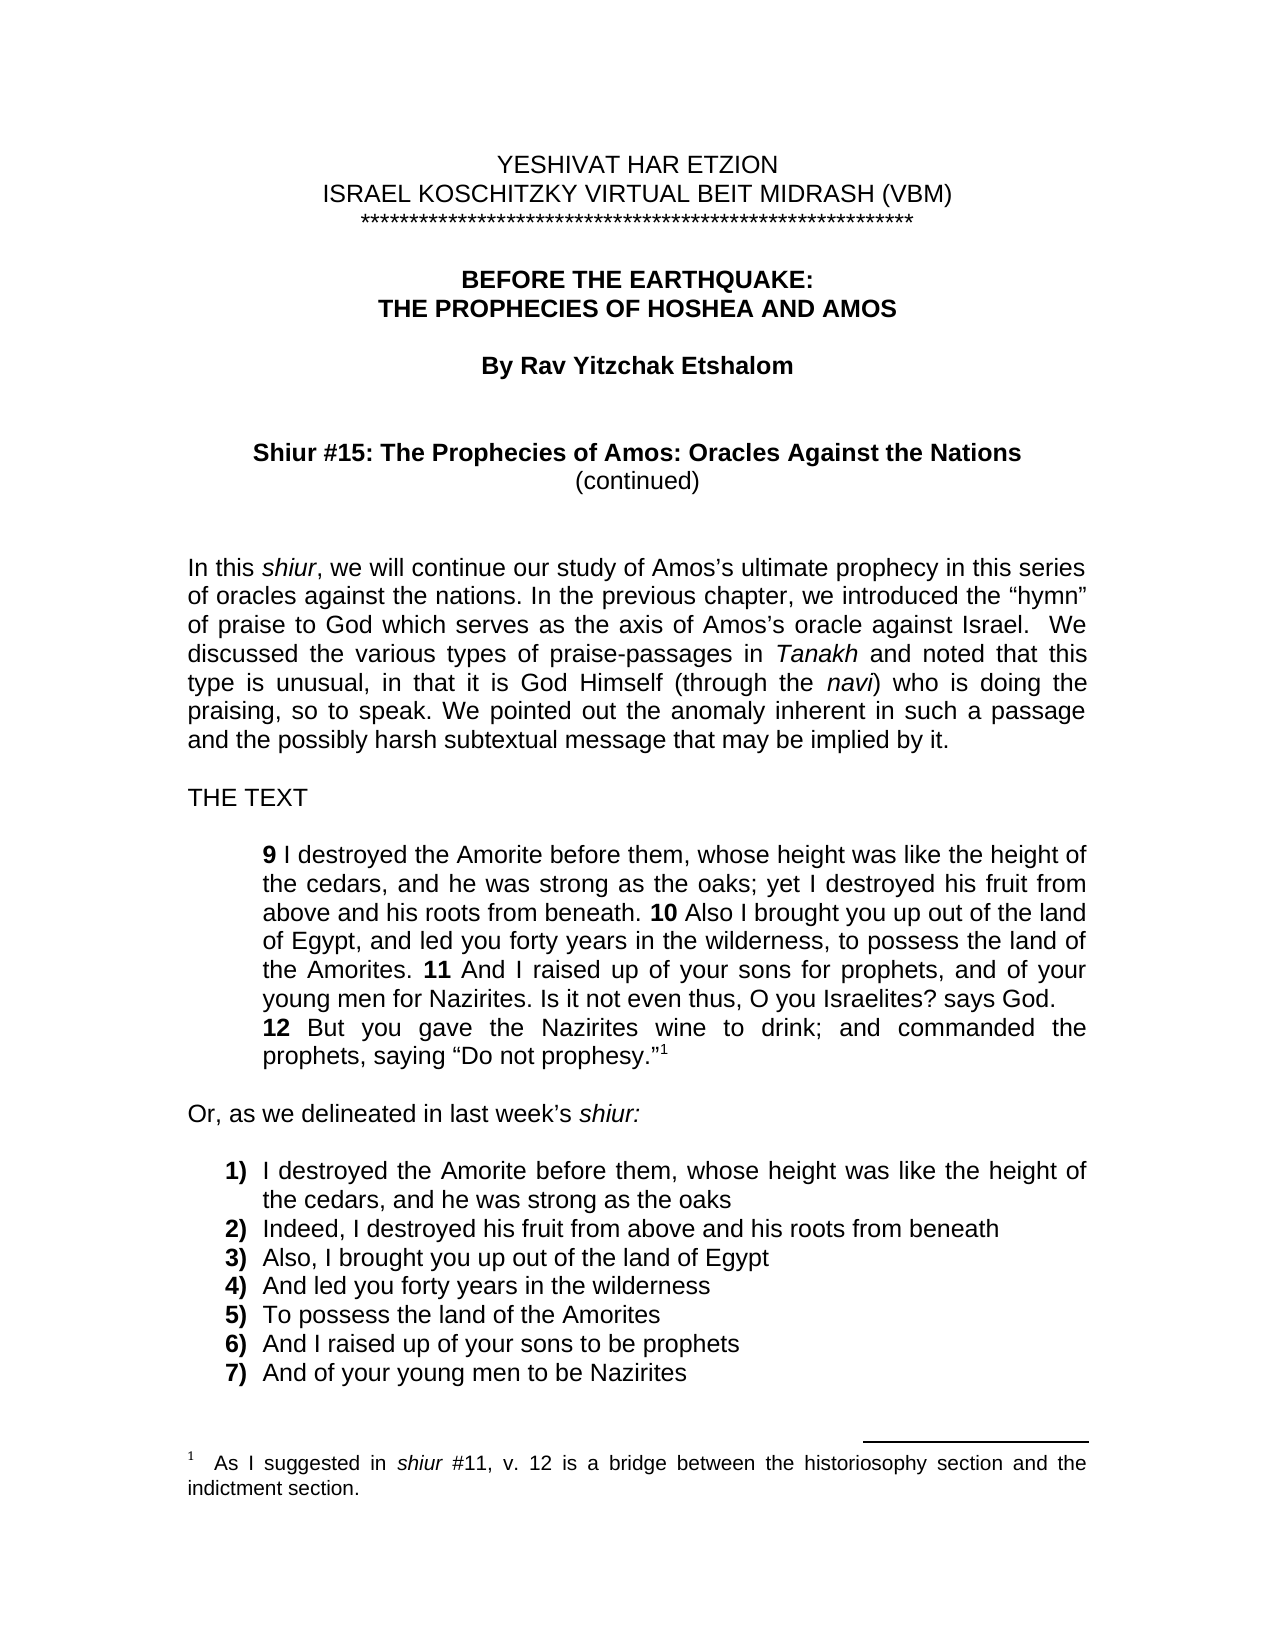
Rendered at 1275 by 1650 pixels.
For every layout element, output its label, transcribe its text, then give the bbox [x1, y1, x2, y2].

text THE PROPHECIES OF HOSHEA AND AMOS [187, 294, 1088, 322]
text BEFORE THE EARTHQUAKE: [187, 265, 1088, 294]
text ********************************************************* [187, 207, 1088, 236]
text By Rav Yitzchak Etshalom [187, 351, 1088, 380]
list I destroyed the Amorite before them, whose height was like the height of the cedars, and he was strong as the oaks [225, 1156, 1088, 1214]
text YESHIVAT HAR ETZION [187, 150, 1088, 179]
text 9 I destroyed the Amorite before them, whose height was like the height of the cedars, and he was strong as the oaks; yet I destroyed his fruit from above and his roots from beneath. 10 Also I brought you up out of the land of Egypt, and led you forty years in the wilderness, to possess the land of the Amorites. 11 And I raised up of your sons for prophets, and of your young men for Nazirites. Is it not even thus, O you Israelites? says God. [262, 840, 1088, 1012]
list And of your young men to be Nazirites [225, 1357, 1088, 1386]
text In this shiur, we will continue our study of Amos’s ultimate prophecy in this series of oracles against the nations. In the previous chapter, we introduced the “hymn” of praise to God which serves as the axis of Amos’s oracle against Israel. We discussed the various types of praise-passages in Tanakh and noted that this type is unusual, in that it is God Himself (through the navi) who is doing the praising, so to speak. We pointed out the anomaly inherent in such a passage and the possibly harsh subtextual message that may be implied by it. [187, 552, 1088, 754]
list Indeed, I destroyed his fruit from above and his roots from beneath [225, 1214, 1088, 1242]
list Also, I brought you up out of the land of Egypt [225, 1242, 1088, 1271]
text Or, as we delineated in last week’s shiur: [187, 1099, 1088, 1127]
list And I raised up of your sons to be prophets [225, 1329, 1088, 1357]
text ISRAEL KOSCHITZKY VIRTUAL BEIT MIDRASH (VBM) [187, 179, 1088, 207]
list And led you forty years in the wilderness [225, 1271, 1088, 1300]
text Shiur #15: The Prophecies of Amos: Oracles Against the Nations (continued) [187, 437, 1088, 495]
list To possess the land of the Amorites [225, 1300, 1088, 1329]
text THE TEXT [187, 782, 1088, 811]
text 12 But you gave the Nazirites wine to drink; and commanded the prophets, saying “Do not prophesy.” [262, 1012, 1088, 1070]
